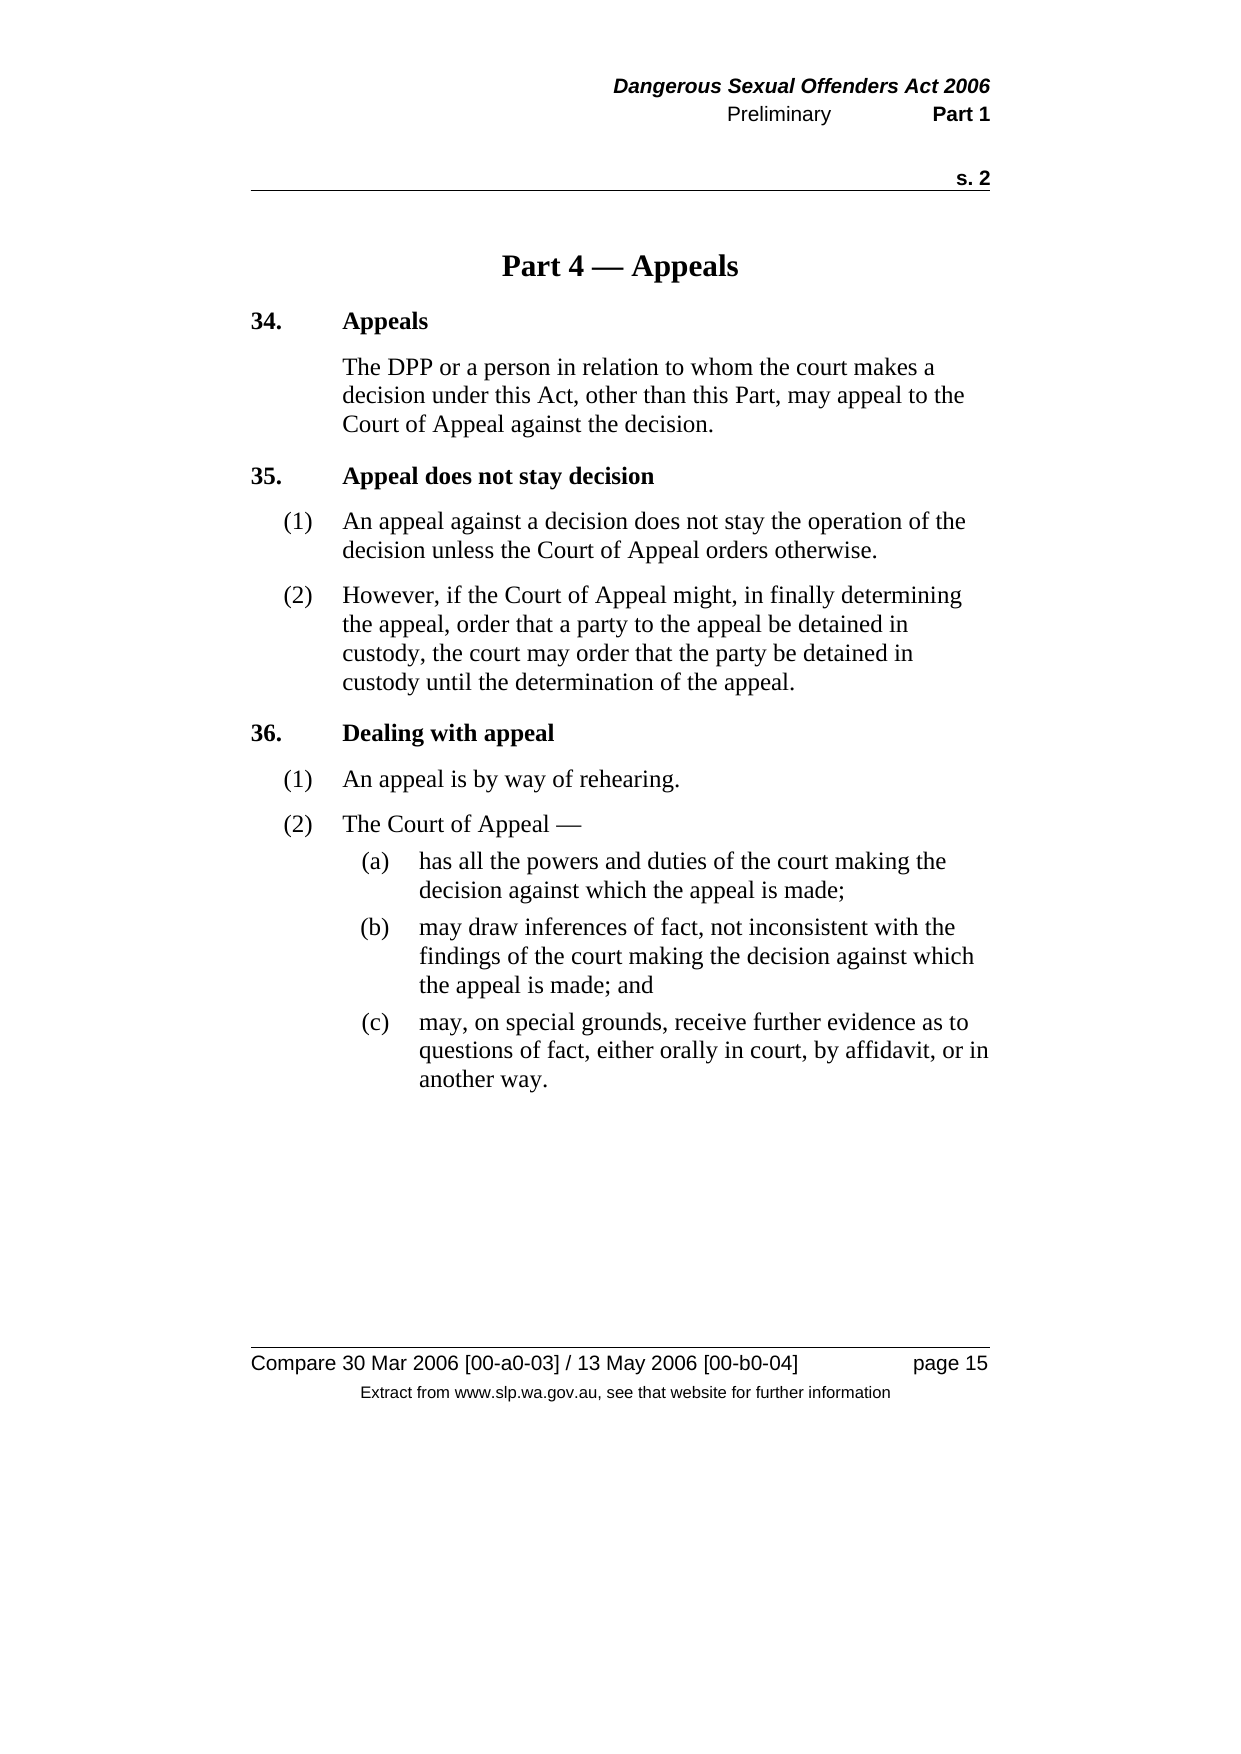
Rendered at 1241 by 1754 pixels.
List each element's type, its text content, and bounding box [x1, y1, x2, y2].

text (a) has all the powers and duties of the court making the decision against which the appeal is made; [251, 846, 990, 904]
subtitle Part 4 — Appeals [251, 247, 990, 283]
text (b) may draw inferences of fact, not inconsistent with the findings of the court making the decision against which the appeal is made; and [251, 912, 990, 998]
text (2) However, if the Court of Appeal might, in finally determining the appeal, order that a party to the appeal be detained in custody, the court may order that the party be detained in custody until the determination of the appeal. [251, 581, 990, 696]
subtitle 36. Dealing with appeal [251, 718, 990, 747]
text (c) may, on special grounds, receive further evidence as to questions of fact, either orally in court, by affidavit, or in another way. [251, 1007, 990, 1093]
text (1) An appeal against a decision does not stay the operation of the decision unless the Court of Appeal orders otherwise. [251, 506, 990, 564]
text The DPP or a person in relation to whom the court makes a decision under this Act, other than this Part, may appeal to the Court of Appeal against the decision. [251, 352, 990, 438]
text (1) An appeal is by way of rehearing. [251, 764, 990, 793]
subtitle 34. Appeals [251, 306, 990, 335]
text (2) The Court of Appeal — [251, 809, 990, 838]
subtitle 35. Appeal does not stay decision [251, 461, 990, 490]
